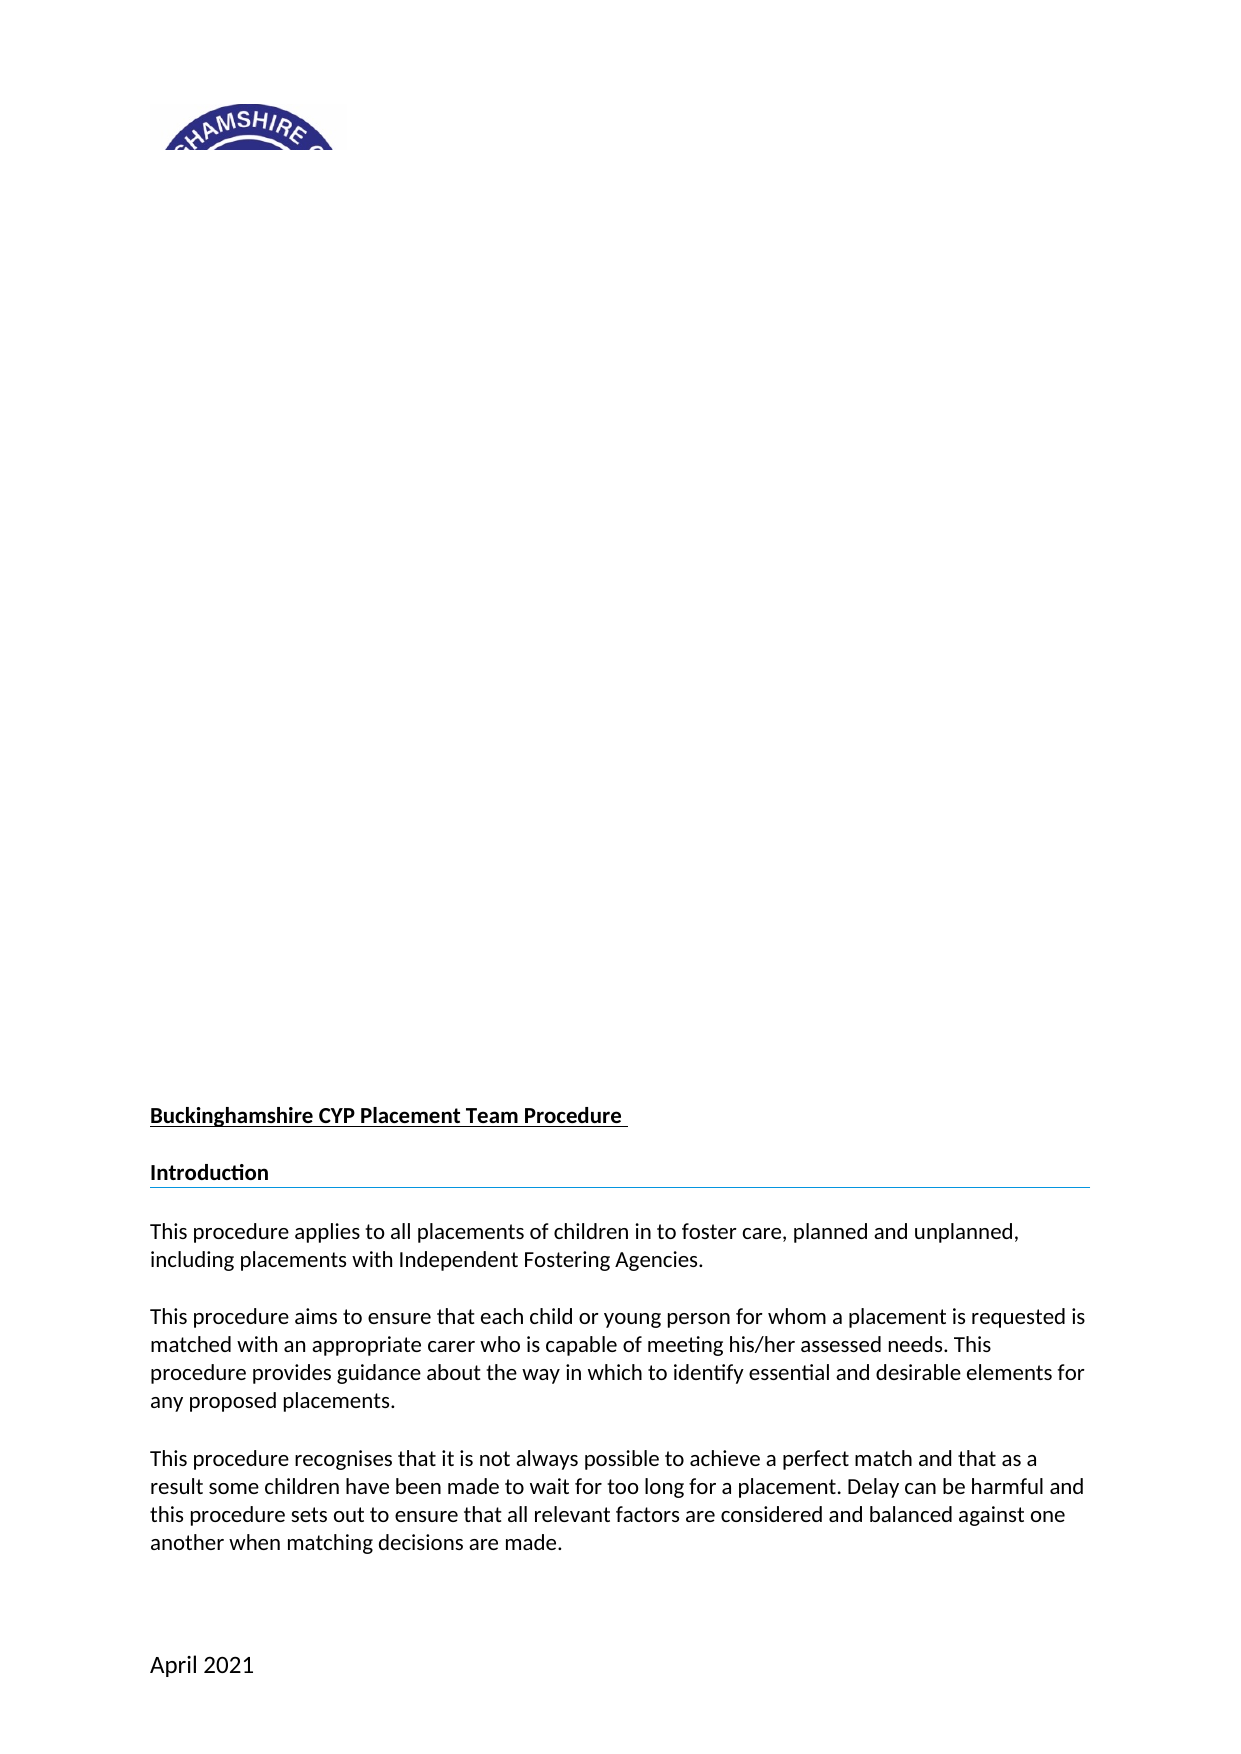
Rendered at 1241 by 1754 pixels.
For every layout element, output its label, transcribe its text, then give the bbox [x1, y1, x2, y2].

text This procedure recognises that it is not always possible to achieve a perfect match and that as a result some children have been made to wait for too long for a placement. Delay can be harmful and this procedure sets out to ensure that all relevant factors are considered and balanced against one another when matching decisions are made. [563, 1444, 1090, 1556]
text This procedure aims to ensure that each child or young person for whom a placement is requested is matched with an appropriate carer who is capable of meeting his/her assessed needs. This procedure provides guidance about the way in which to identify essential and desirable elements for any proposed placements. [150, 1302, 1090, 1414]
text Introduction [150, 1158, 1090, 1187]
text This procedure applies to all placements of children in to foster care, planned and unplanned, including placements with Independent Fostering Agencies. [150, 1217, 1090, 1273]
text Buckinghamshire CYP Placement Team Procedure [150, 1101, 1090, 1129]
picture [150, 104, 347, 150]
